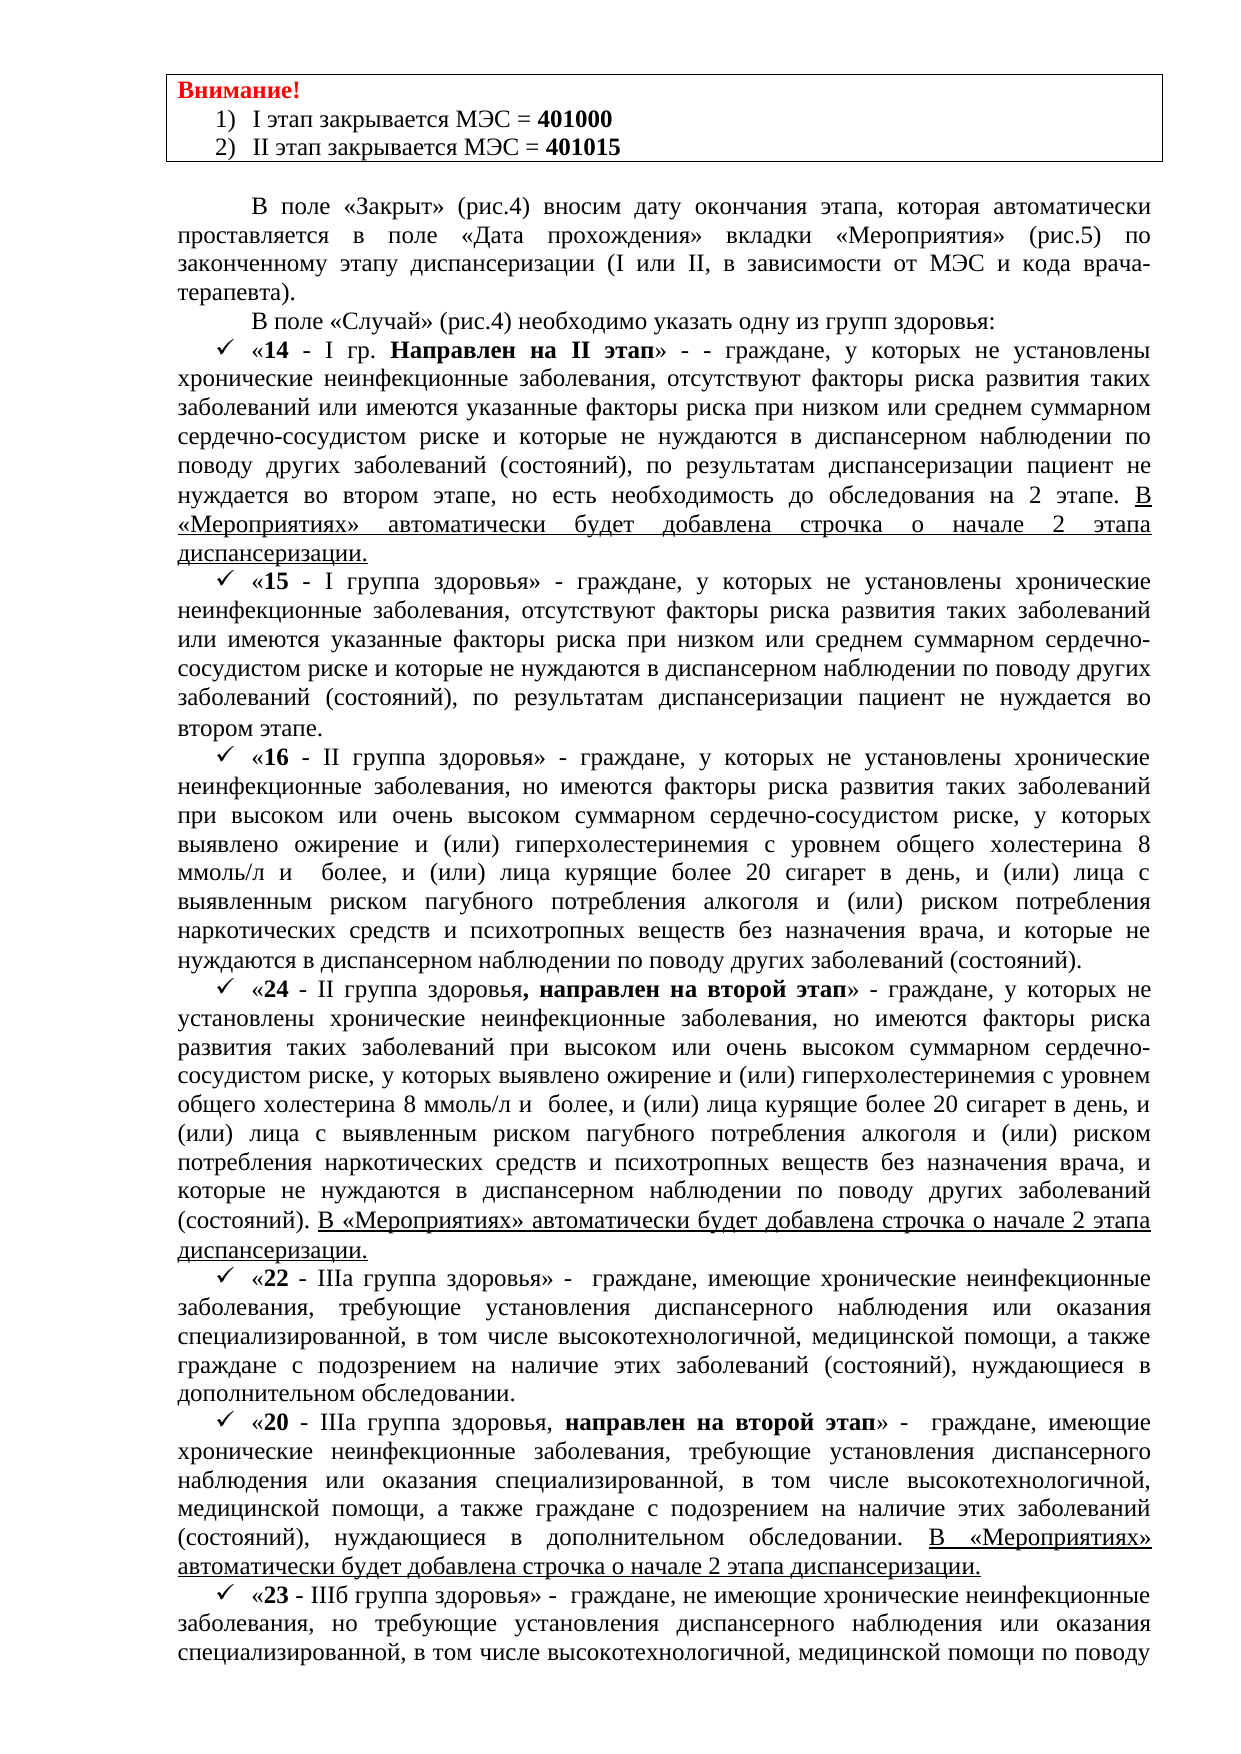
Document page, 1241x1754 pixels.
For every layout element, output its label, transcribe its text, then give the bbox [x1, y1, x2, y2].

list «20 - IIIа группа здоровья, направлен на второй этап» - граждане, имеющие хронические неинфекционные заболевания, требующие установления диспансерного наблюдения или оказания специализированной, в том числе высокотехнологичной, медицинской помощи, а также граждане с подозрением на наличие этих заболеваний (состояний), нуждающиеся в дополнительном обследовании. В «Мероприятиях» автоматически будет добавлена строчка о начале 2 этапа диспансеризации. [177, 1407, 1152, 1580]
list «22 - IIIа группа здоровья» - граждане, имеющие хронические неинфекционные заболевания, требующие установления диспансерного наблюдения или оказания специализированной, в том числе высокотехнологичной, медицинской помощи, а также граждане с подозрением на наличие этих заболеваний (состояний), нуждающиеся в дополнительном обследовании. [177, 1263, 1152, 1407]
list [177, 1580, 1152, 1666]
list «15 - I группа здоровья» - граждане, у которых не установлены хронические неинфекционные заболевания, отсутствуют факторы риска развития таких заболеваний или имеются указанные факторы риска при низком или среднем суммарном сердечно-сосудистом риске и которые не нуждаются в диспансерном наблюдении по поводу других заболеваний (состояний), по результатам диспансеризации пациент не нуждается во втором этапе. [177, 566, 1152, 742]
text В поле «Закрыт» (рис.4) вносим дату окончания этапа, которая автоматически проставляется в поле «Дата прохождения» вкладки «Мероприятия» (рис.5) по законченному этапу диспансеризации (I или II, в зависимости от МЭС и кода врача-терапевта). [177, 191, 1152, 306]
list «14 - I гр. Направлен на II этап» - - граждане, у которых не установлены хронические неинфекционные заболевания, отсутствуют факторы риска развития таких заболеваний или имеются указанные факторы риска при низком или среднем суммарном сердечно-сосудистом риске и которые не нуждаются в диспансерном наблюдении по поводу других заболеваний (состояний), по результатам диспансеризации пациент не нуждается во втором этапе, но есть необходимость до обследования на 2 этапе. В «Мероприятиях» автоматически будет добавлена строчка о начале 2 этапа диспансеризации. [177, 335, 1152, 534]
table_header Внимание! I этап закрывается МЭС = 401000 II этап закрывается МЭС = 401015 [167, 75, 1162, 161]
list В поле «Случай» (рис.4) необходимо указать одну из групп здоровья: [251, 306, 1152, 335]
list «16 - II группа здоровья» - граждане, у которых не установлены хронические неинфекционные заболевания, но имеются факторы риска развития таких заболеваний при высоком или очень высоком суммарном сердечно-сосудистом риске, у которых выявлено ожирение и (или) гиперхолестеринемия с уровнем общего холестерина 8 ммоль/л и более, и (или) лица курящие более 20 сигарет в день, и (или) лица с выявленным риском пагубного потребления алкоголя и (или) риском потребления наркотических средств и психотропных веществ без назначения врача, и которые не нуждаются в диспансерном наблюдении по поводу других заболеваний (состояний). [177, 742, 1152, 974]
list «24 - II группа здоровья, направлен на второй этап» - граждане, у которых не установлены хронические неинфекционные заболевания, но имеются факторы риска развития таких заболеваний при высоком или очень высоком суммарном сердечно-сосудистом риске, у которых выявлено ожирение и (или) гиперхолестеринемия с уровнем общего холестерина 8 ммоль/л и более, и (или) лица курящие более 20 сигарет в день, и (или) лица с выявленным риском пагубного потребления алкоголя и (или) риском потребления наркотических средств и психотропных веществ без назначения врача, и которые не нуждаются в диспансерном наблюдении по поводу других заболеваний (состояний). В «Мероприятиях» автоматически будет добавлена строчка о начале 2 этапа диспансеризации. [177, 974, 1152, 1263]
